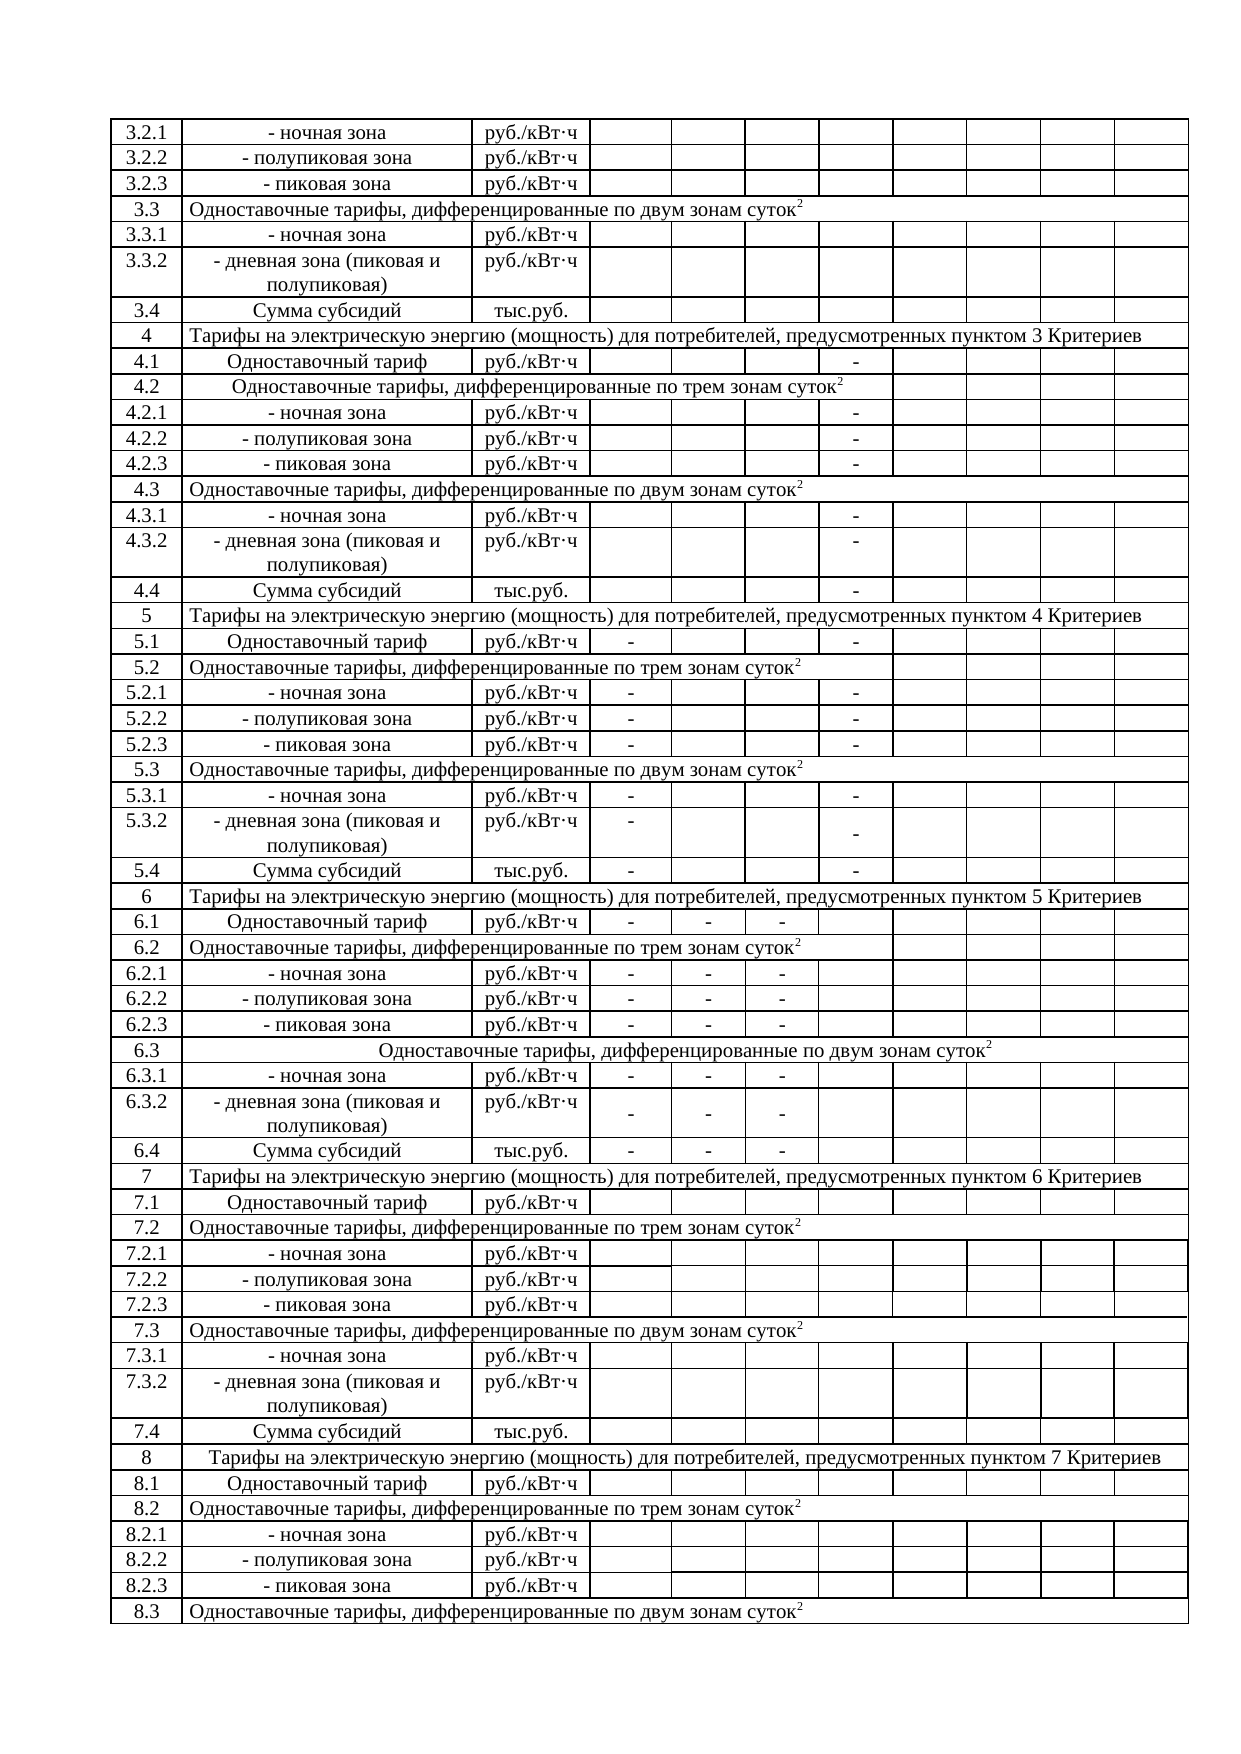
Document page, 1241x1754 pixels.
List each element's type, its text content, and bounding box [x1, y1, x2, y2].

table_cell [819, 1241, 892, 1265]
table_cell [894, 1471, 966, 1494]
table_cell [746, 1547, 818, 1571]
table_cell [967, 1419, 1040, 1443]
table_cell Одноставочный тариф [183, 349, 471, 373]
table_cell 3.3.2 [112, 248, 181, 296]
table_cell [819, 1089, 892, 1137]
table_cell - ночная зона [183, 1241, 471, 1265]
table_cell [1041, 858, 1114, 882]
table_cell Сумма субсидий [183, 578, 471, 602]
table_cell [672, 1369, 745, 1417]
table_cell [819, 1292, 892, 1316]
table_cell - [820, 426, 892, 450]
table_cell - полупиковая зона [183, 1267, 471, 1291]
table_cell - пиковая зона [183, 732, 471, 756]
table_cell тыс.руб. [473, 1138, 589, 1162]
table_cell [672, 578, 744, 602]
table_cell руб./кВт·ч [473, 1012, 589, 1036]
table_cell [894, 248, 966, 296]
table_cell [1041, 578, 1114, 602]
table_cell [894, 655, 966, 679]
table_cell [820, 145, 892, 169]
table_cell руб./кВт·ч [473, 706, 589, 730]
table_cell Одноставочный тариф [183, 910, 471, 933]
table_cell Тарифы на электрическую энергию (мощность) для потребителей, предусмотренных пунктом 7 Критериев [183, 1445, 1188, 1469]
table_cell [746, 1241, 818, 1265]
table_cell [893, 1292, 966, 1316]
table_cell [967, 1089, 1040, 1137]
table_cell [746, 783, 818, 807]
table_cell [1115, 451, 1188, 475]
table_cell [591, 426, 671, 450]
table_cell Одноставочные тарифы, дифференцированные по двум зонам суток2 [183, 757, 1188, 781]
table_cell [967, 426, 1040, 450]
table_cell [968, 1343, 1040, 1367]
table_cell [894, 1419, 966, 1443]
table_cell [672, 120, 744, 144]
table_cell [746, 1292, 818, 1316]
table_cell Одноставочные тарифы, дифференцированные по двум зонам суток2 [183, 197, 1188, 221]
table_cell [967, 732, 1040, 756]
table_cell [1115, 1471, 1188, 1494]
table_cell [1041, 732, 1114, 756]
table_cell [968, 1522, 1040, 1546]
table_cell [820, 171, 892, 195]
table_cell руб./кВт·ч [473, 1573, 589, 1597]
table_cell - [591, 808, 671, 857]
table_cell [820, 222, 892, 246]
table_cell [967, 655, 1040, 679]
table_cell [1115, 578, 1188, 602]
table_cell [672, 680, 744, 704]
table_cell [746, 171, 818, 195]
table_cell - [591, 1012, 671, 1036]
table_cell тыс.руб. [473, 858, 589, 882]
table_cell 4.3.1 [112, 503, 181, 527]
table_cell [1115, 298, 1188, 322]
table_cell - полупиковая зона [183, 145, 471, 169]
table_cell [894, 426, 966, 450]
table_cell [1041, 451, 1114, 475]
table_cell [591, 1343, 671, 1367]
table_cell [1041, 1138, 1114, 1162]
table_cell - дневная зона (пиковая и полупиковая) [183, 808, 471, 857]
table_cell [894, 222, 966, 246]
table_cell [967, 706, 1040, 730]
table_cell [591, 528, 671, 576]
table_cell 6.3 [112, 1038, 181, 1062]
table_cell - [820, 680, 892, 704]
table_cell - [820, 451, 892, 475]
table_cell [1041, 1190, 1114, 1214]
table_cell [1041, 680, 1114, 704]
table_cell [968, 1266, 1040, 1291]
table_cell [672, 1343, 745, 1367]
table_cell [591, 171, 671, 195]
table_cell 3.2.2 [112, 145, 181, 169]
table_cell - [746, 1012, 818, 1036]
table_cell [1042, 1369, 1113, 1417]
table_cell руб./кВт·ч [473, 783, 589, 807]
table_cell 6 [112, 884, 181, 908]
table_cell [1041, 783, 1114, 807]
table_cell руб./кВт·ч [473, 451, 589, 475]
table_cell руб./кВт·ч [473, 680, 589, 704]
table_cell [1115, 732, 1188, 756]
table_cell [672, 145, 744, 169]
table_cell - [820, 732, 892, 756]
table_cell руб./кВт·ч [473, 961, 589, 985]
table_cell [591, 1190, 671, 1214]
table_cell [746, 1522, 818, 1546]
table_cell Одноставочные тарифы, дифференцированные по трем зонам суток2 [183, 935, 892, 959]
table_cell [1115, 961, 1188, 985]
table_cell [746, 298, 818, 322]
table_cell [819, 1419, 892, 1443]
table_cell - [746, 1138, 818, 1162]
table_cell Тарифы на электрическую энергию (мощность) для потребителей, предусмотренных пунктом 4 Критериев [183, 603, 1188, 627]
table_cell [819, 1012, 892, 1036]
table_cell Одноставочный тариф [183, 629, 471, 653]
table_cell 3.2.1 [112, 120, 181, 144]
table_cell - [672, 986, 745, 1010]
table_cell 4.1 [112, 349, 181, 373]
table_cell 7.4 [112, 1419, 181, 1443]
table_cell [894, 1547, 966, 1571]
table_cell [1041, 986, 1114, 1010]
table_cell [819, 1547, 892, 1571]
table_cell [1115, 145, 1188, 169]
table_cell - пиковая зона [183, 1292, 471, 1316]
table_cell [591, 120, 671, 144]
table_cell 6.4 [112, 1138, 181, 1162]
table_cell [894, 145, 966, 169]
table_cell [894, 375, 966, 398]
table_cell [1042, 1547, 1113, 1571]
table_cell - [672, 1138, 745, 1162]
table_cell [672, 808, 744, 857]
table_cell [894, 935, 966, 959]
table_cell [894, 171, 966, 195]
table_cell 4.3 [112, 477, 181, 501]
table_cell руб./кВт·ч [473, 1343, 589, 1367]
table_cell 8.3 [112, 1599, 181, 1623]
table_cell [672, 451, 744, 475]
table_cell [1115, 629, 1188, 653]
table_cell руб./кВт·ч [473, 1089, 589, 1137]
table_cell - ночная зона [183, 680, 471, 704]
table_cell [1115, 1343, 1187, 1367]
table_cell [672, 1241, 745, 1265]
table_cell - [746, 961, 818, 985]
table_cell 5.2.3 [112, 732, 181, 756]
table_cell 6.1 [112, 910, 181, 933]
table_cell [967, 528, 1040, 576]
table_cell - [820, 858, 892, 882]
table_cell - полупиковая зона [183, 426, 471, 450]
table_cell [672, 426, 744, 450]
table_cell - [591, 680, 671, 704]
table_cell [894, 349, 966, 373]
table_cell - [820, 528, 892, 576]
table_cell руб./кВт·ч [473, 1471, 589, 1494]
table_cell 7.2.2 [112, 1267, 181, 1291]
table_cell [746, 400, 818, 424]
table_cell [591, 349, 671, 373]
table_cell [1041, 935, 1114, 959]
table_cell [968, 1573, 1040, 1597]
table_cell [967, 400, 1040, 424]
table_cell [894, 629, 966, 653]
table_cell 3.2.3 [112, 171, 181, 195]
table_cell [591, 1471, 671, 1494]
table_cell руб./кВт·ч [473, 910, 589, 933]
table_cell [967, 783, 1040, 807]
table_cell [591, 1292, 671, 1316]
table_cell [894, 808, 966, 857]
table_cell [1041, 1292, 1114, 1316]
table_cell 5.2.1 [112, 680, 181, 704]
table_cell Одноставочные тарифы, дифференцированные по двум зонам суток2 [183, 1038, 1188, 1062]
table_cell [1042, 1241, 1113, 1265]
table_cell 8.2.2 [112, 1547, 181, 1571]
table_cell [746, 1471, 818, 1494]
table_cell Тарифы на электрическую энергию (мощность) для потребителей, предусмотренных пунктом 5 Критериев [183, 884, 1188, 908]
table_cell [894, 120, 966, 144]
table_cell [894, 1266, 966, 1291]
table_cell [672, 1547, 745, 1571]
table_cell 7.1 [112, 1190, 181, 1214]
table_cell 4.2.2 [112, 426, 181, 450]
table_cell [746, 222, 818, 246]
table_cell 6.2.1 [112, 961, 181, 985]
table_cell 8.2 [112, 1496, 181, 1520]
table_cell [894, 783, 966, 807]
table_cell - [746, 1063, 818, 1087]
table_cell [1041, 1419, 1114, 1443]
table_cell [672, 629, 744, 653]
table_cell - ночная зона [183, 222, 471, 246]
table_cell [967, 1138, 1040, 1162]
table_cell [894, 1012, 966, 1036]
table_cell - [672, 910, 745, 933]
table_cell [746, 1419, 818, 1443]
table_cell [1041, 171, 1114, 195]
table_cell [894, 732, 966, 756]
table_cell [894, 680, 966, 704]
table_cell [894, 1190, 966, 1214]
table_cell [1041, 120, 1114, 144]
table_cell руб./кВт·ч [473, 120, 589, 144]
table_cell руб./кВт·ч [473, 1292, 589, 1316]
table_cell руб./кВт·ч [473, 248, 589, 296]
table_cell - [591, 858, 671, 882]
table_cell руб./кВт·ч [473, 222, 589, 246]
table_cell [746, 528, 818, 576]
table_cell 4.2.3 [112, 451, 181, 475]
table_cell [1115, 1089, 1188, 1137]
table_cell Одноставочные тарифы, дифференцированные по трем зонам суток2 [183, 1496, 1188, 1520]
table_cell - [591, 910, 671, 933]
table_cell - ночная зона [183, 1343, 471, 1367]
table_cell руб./кВт·ч [473, 171, 589, 195]
table_cell - полупиковая зона [183, 986, 471, 1010]
table_cell [894, 1241, 966, 1265]
table_cell - [591, 1089, 671, 1137]
table_cell [591, 400, 671, 424]
table_cell 7.2.1 [112, 1241, 181, 1265]
table_cell [894, 986, 966, 1010]
table_cell - ночная зона [183, 120, 471, 144]
table_cell [967, 578, 1040, 602]
table_cell 5.3 [112, 757, 181, 781]
table_cell 4.2 [112, 375, 181, 398]
table_cell [672, 528, 744, 576]
table_cell [819, 1471, 892, 1494]
table_cell - дневная зона (пиковая и полупиковая) [183, 1089, 471, 1137]
table_cell [1041, 349, 1114, 373]
table_cell [672, 171, 744, 195]
table_cell [591, 1267, 671, 1291]
table_cell [591, 503, 671, 527]
table_cell - ночная зона [183, 783, 471, 807]
table_cell [1115, 858, 1188, 882]
table_cell [672, 1419, 745, 1443]
table_cell - [820, 578, 892, 602]
table_cell - [820, 629, 892, 653]
table_cell тыс.руб. [473, 578, 589, 602]
table_cell [1041, 1471, 1114, 1494]
table_cell [819, 986, 892, 1010]
table_cell [672, 298, 744, 322]
table_cell [672, 783, 744, 807]
table_cell [967, 629, 1040, 653]
table_cell [820, 298, 892, 322]
table_cell [894, 961, 966, 985]
table_cell [894, 858, 966, 882]
table_cell руб./кВт·ч [473, 1190, 589, 1214]
table_cell [672, 349, 744, 373]
table_cell - [820, 400, 892, 424]
table_cell [1115, 1419, 1188, 1443]
table_cell [1115, 706, 1188, 730]
table_cell [1041, 1063, 1114, 1087]
table_cell Тарифы на электрическую энергию (мощность) для потребителей, предусмотренных пунктом 6 Критериев [183, 1164, 1188, 1188]
table_cell тыс.руб. [473, 298, 589, 322]
table_cell - пиковая зона [183, 1573, 471, 1597]
table_cell [591, 1419, 671, 1443]
table_cell [967, 910, 1040, 933]
table_cell [1115, 808, 1188, 857]
table_cell [591, 222, 671, 246]
table_cell [591, 451, 671, 475]
table_cell [672, 222, 744, 246]
table_cell - [591, 1063, 671, 1087]
table_cell - пиковая зона [183, 171, 471, 195]
table_cell 4 [112, 323, 181, 347]
table_cell 7.3.1 [112, 1343, 181, 1367]
table_cell [672, 732, 744, 756]
table_cell [967, 222, 1040, 246]
table_cell 5.3.1 [112, 783, 181, 807]
table_cell [819, 961, 892, 985]
table_cell 4.3.2 [112, 528, 181, 576]
table_cell [894, 503, 966, 527]
table_cell [967, 451, 1040, 475]
table_cell [967, 808, 1040, 857]
table_cell [819, 1190, 892, 1214]
table_cell [591, 1573, 671, 1597]
table_cell [1041, 629, 1114, 653]
table_cell [672, 706, 744, 730]
table_cell [1115, 375, 1188, 398]
table_cell [1041, 503, 1114, 527]
table_cell [967, 858, 1040, 882]
table_cell - [591, 629, 671, 653]
table_cell [746, 1369, 818, 1417]
table_cell [967, 961, 1040, 985]
table_cell 8.1 [112, 1471, 181, 1494]
table_cell - дневная зона (пиковая и полупиковая) [183, 1369, 471, 1417]
table_cell [894, 1089, 966, 1137]
table_cell [672, 1573, 745, 1597]
table_cell - пиковая зона [183, 1012, 471, 1036]
table_cell 6.3.2 [112, 1089, 181, 1137]
table_cell [746, 349, 818, 373]
table_cell [1115, 1522, 1187, 1546]
table_cell [1041, 375, 1114, 398]
table_cell [967, 120, 1040, 144]
table_cell 5 [112, 603, 181, 627]
table_cell 7.3.2 [112, 1369, 181, 1417]
table_cell [967, 349, 1040, 373]
table_cell [591, 248, 671, 296]
table_cell [672, 858, 744, 882]
table_cell [1041, 248, 1114, 296]
table_cell [1041, 706, 1114, 730]
table_cell 3.3.1 [112, 222, 181, 246]
table_cell [894, 451, 966, 475]
table_cell [894, 1343, 966, 1367]
table_cell [672, 400, 744, 424]
table_cell - [820, 706, 892, 730]
table_cell [591, 578, 671, 602]
table_cell руб./кВт·ч [473, 528, 589, 576]
table_cell [1042, 1522, 1113, 1546]
table_cell [967, 935, 1040, 959]
table_cell [746, 858, 818, 882]
table_cell 6.2.3 [112, 1012, 181, 1036]
table_cell [968, 1369, 1040, 1417]
table_cell 3.4 [112, 298, 181, 322]
table_cell [1041, 961, 1114, 985]
table_cell [1115, 1369, 1187, 1417]
table_cell - полупиковая зона [183, 706, 471, 730]
table_cell [1115, 120, 1188, 144]
table_cell [672, 1522, 745, 1546]
table_cell [746, 1266, 818, 1291]
table_cell - полупиковая зона [183, 1547, 471, 1571]
table_cell руб./кВт·ч [473, 808, 589, 857]
table_cell [746, 1343, 818, 1367]
table_cell [672, 1190, 745, 1214]
table_cell [1115, 426, 1188, 450]
table_cell [1115, 1547, 1187, 1571]
table_cell [894, 578, 966, 602]
table_cell [967, 145, 1040, 169]
table_cell [746, 426, 818, 450]
table_cell 6.2.2 [112, 986, 181, 1010]
table_cell руб./кВт·ч [473, 503, 589, 527]
table_cell - [746, 986, 818, 1010]
table_cell [894, 1138, 966, 1162]
table_cell [819, 1266, 892, 1291]
table_cell Сумма субсидий [183, 1419, 471, 1443]
table_cell [1115, 1573, 1187, 1597]
table_cell [968, 1241, 1040, 1265]
table_cell - [591, 783, 671, 807]
table_cell - [672, 961, 745, 985]
table_cell 3.3 [112, 197, 181, 221]
table_cell [1041, 1089, 1114, 1137]
table_cell руб./кВт·ч [473, 1063, 589, 1087]
table_cell [1041, 1012, 1114, 1036]
table_cell [1115, 1063, 1188, 1087]
table_cell [894, 910, 966, 933]
table_cell [1041, 426, 1114, 450]
table_cell Сумма субсидий [183, 858, 471, 882]
table_cell 8.2.1 [112, 1522, 181, 1546]
table_cell [746, 1573, 818, 1597]
table_cell [591, 1369, 671, 1417]
table_cell - [746, 1089, 818, 1137]
table_cell 6.2 [112, 935, 181, 959]
table_cell 5.1 [112, 629, 181, 653]
table_cell - [591, 732, 671, 756]
table_cell [591, 1547, 671, 1571]
table_cell [591, 145, 671, 169]
table_cell руб./кВт·ч [473, 986, 589, 1010]
table_cell [672, 1292, 745, 1316]
table_cell [894, 1063, 966, 1087]
table_cell Одноставочные тарифы, дифференцированные по трем зонам суток2 [183, 655, 892, 679]
table_cell [1041, 528, 1114, 576]
table_cell [1115, 783, 1188, 807]
table_cell [672, 248, 744, 296]
table_cell Одноставочные тарифы, дифференцированные по двум зонам суток2 [183, 1316, 1188, 1342]
table_cell - [591, 961, 671, 985]
table_cell - [820, 349, 892, 373]
table_cell 5.4 [112, 858, 181, 882]
table_cell руб./кВт·ч [473, 1522, 589, 1546]
table_cell [819, 1522, 892, 1546]
table_cell - ночная зона [183, 400, 471, 424]
table_cell [746, 503, 818, 527]
table_cell руб./кВт·ч [473, 629, 589, 653]
table_cell руб./кВт·ч [473, 732, 589, 756]
table_cell [1115, 1266, 1187, 1291]
table_cell [819, 1343, 892, 1367]
table_cell [1115, 503, 1188, 527]
table_cell [819, 1138, 892, 1162]
table_cell тыс.руб. [473, 1419, 589, 1443]
table_cell [967, 1063, 1040, 1087]
table_cell [1115, 400, 1188, 424]
table_cell [1041, 910, 1114, 933]
table_cell [894, 400, 966, 424]
table_cell - [672, 1063, 745, 1087]
table_cell 7.2 [112, 1215, 181, 1239]
table_cell [1115, 1012, 1188, 1036]
table_cell руб./кВт·ч [473, 1547, 589, 1571]
table_cell [967, 986, 1040, 1010]
table_cell Тарифы на электрическую энергию (мощность) для потребителей, предусмотренных пунктом 3 Критериев [183, 323, 1188, 347]
table_cell [672, 1471, 745, 1494]
table_cell Одноставочные тарифы, дифференцированные по трем зонам суток2 [183, 1215, 1188, 1239]
table_cell [672, 1266, 745, 1291]
table_cell Одноставочные тарифы, дифференцированные по трем зонам суток2 [183, 375, 892, 398]
table_cell [746, 248, 818, 296]
table_cell [1115, 986, 1188, 1010]
table_cell - [746, 910, 818, 933]
table_cell [1115, 935, 1188, 959]
table_cell Одноставочный тариф [183, 1190, 471, 1214]
table_cell [1115, 1190, 1188, 1214]
table_cell [672, 503, 744, 527]
table_cell [1041, 145, 1114, 169]
table_cell - ночная зона [183, 503, 471, 527]
table_cell [1115, 1292, 1188, 1316]
table_cell 6.3.1 [112, 1063, 181, 1087]
table_cell - дневная зона (пиковая и полупиковая) [183, 528, 471, 576]
table_cell Одноставочные тарифы, дифференцированные по двум зонам суток2 [183, 1599, 1188, 1623]
table_cell [967, 171, 1040, 195]
table_cell [1041, 298, 1114, 322]
table_cell руб./кВт·ч [473, 145, 589, 169]
table_cell [819, 1369, 892, 1417]
table_cell [967, 298, 1040, 322]
table_cell [967, 1012, 1040, 1036]
table_cell [1115, 171, 1188, 195]
table_cell [591, 1522, 671, 1546]
table_cell [746, 732, 818, 756]
table_cell - пиковая зона [183, 451, 471, 475]
table_cell - [672, 1089, 745, 1137]
table_cell [591, 298, 671, 322]
table_cell [967, 1292, 1040, 1316]
table_cell [967, 680, 1040, 704]
table_cell - дневная зона (пиковая и полупиковая) [183, 248, 471, 296]
table_cell [746, 578, 818, 602]
table_cell 4.2.1 [112, 400, 181, 424]
table_cell [1041, 808, 1114, 857]
table_cell руб./кВт·ч [473, 349, 589, 373]
table_cell - [591, 706, 671, 730]
table_cell [1041, 400, 1114, 424]
table_cell [1115, 655, 1188, 679]
table_cell [746, 808, 818, 857]
table_cell [894, 528, 966, 576]
table_cell Одноставочные тарифы, дифференцированные по двум зонам суток2 [183, 477, 1188, 501]
table_cell [967, 1190, 1040, 1214]
table_cell 7 [112, 1164, 181, 1188]
table_cell 8.2.3 [112, 1573, 181, 1597]
table_cell [1115, 680, 1188, 704]
table_cell [591, 1241, 671, 1265]
table_cell [894, 1573, 966, 1597]
table_cell руб./кВт·ч [473, 1369, 589, 1417]
table_cell [967, 503, 1040, 527]
table_cell [746, 120, 818, 144]
table_cell [1115, 248, 1188, 296]
table_cell 5.2.2 [112, 706, 181, 730]
table_cell [1041, 655, 1114, 679]
table_cell [894, 706, 966, 730]
table_cell [1041, 222, 1114, 246]
table_cell руб./кВт·ч [473, 1241, 589, 1265]
table_cell [820, 248, 892, 296]
table_cell [819, 1063, 892, 1087]
table_cell - [820, 783, 892, 807]
table_cell Сумма субсидий [183, 298, 471, 322]
table_cell - ночная зона [183, 1522, 471, 1546]
table_cell [1115, 1138, 1188, 1162]
table_cell - ночная зона [183, 961, 471, 985]
table_cell 5.3.2 [112, 808, 181, 857]
table_cell [746, 145, 818, 169]
table_cell - [820, 503, 892, 527]
table_cell [1042, 1343, 1113, 1367]
table_cell 7.2.3 [112, 1292, 181, 1316]
table_cell 4.4 [112, 578, 181, 602]
table_cell [1115, 910, 1188, 933]
table_cell [1042, 1266, 1113, 1291]
table_cell - ночная зона [183, 1063, 471, 1087]
table_cell - [591, 1138, 671, 1162]
table_cell [894, 1522, 966, 1546]
table_cell [967, 1471, 1040, 1494]
table_cell [746, 706, 818, 730]
table_cell [746, 451, 818, 475]
table_cell [746, 1190, 818, 1214]
table_cell [1115, 349, 1188, 373]
table_cell [968, 1547, 1040, 1571]
table_cell [1115, 528, 1188, 576]
table_cell руб./кВт·ч [473, 1267, 589, 1291]
table_cell - [591, 986, 671, 1010]
table_cell [746, 680, 818, 704]
table_cell Сумма субсидий [183, 1138, 471, 1162]
table_cell 8 [112, 1445, 181, 1469]
table_cell Одноставочный тариф [183, 1471, 471, 1494]
table_cell руб./кВт·ч [473, 400, 589, 424]
table_cell [1042, 1573, 1113, 1597]
table_cell [819, 1573, 892, 1597]
table_cell [746, 629, 818, 653]
table_cell [1115, 1241, 1187, 1265]
table_cell 5.2 [112, 655, 181, 679]
table_cell [967, 375, 1040, 398]
table_cell 7.3 [112, 1318, 181, 1342]
table_cell [819, 910, 892, 933]
table_cell [894, 1369, 966, 1417]
table_cell [1115, 222, 1188, 246]
table_cell [820, 120, 892, 144]
table_cell - [672, 1012, 745, 1036]
table_cell [967, 248, 1040, 296]
table_cell руб./кВт·ч [473, 426, 589, 450]
table_cell [894, 298, 966, 322]
table_cell - [820, 808, 892, 857]
